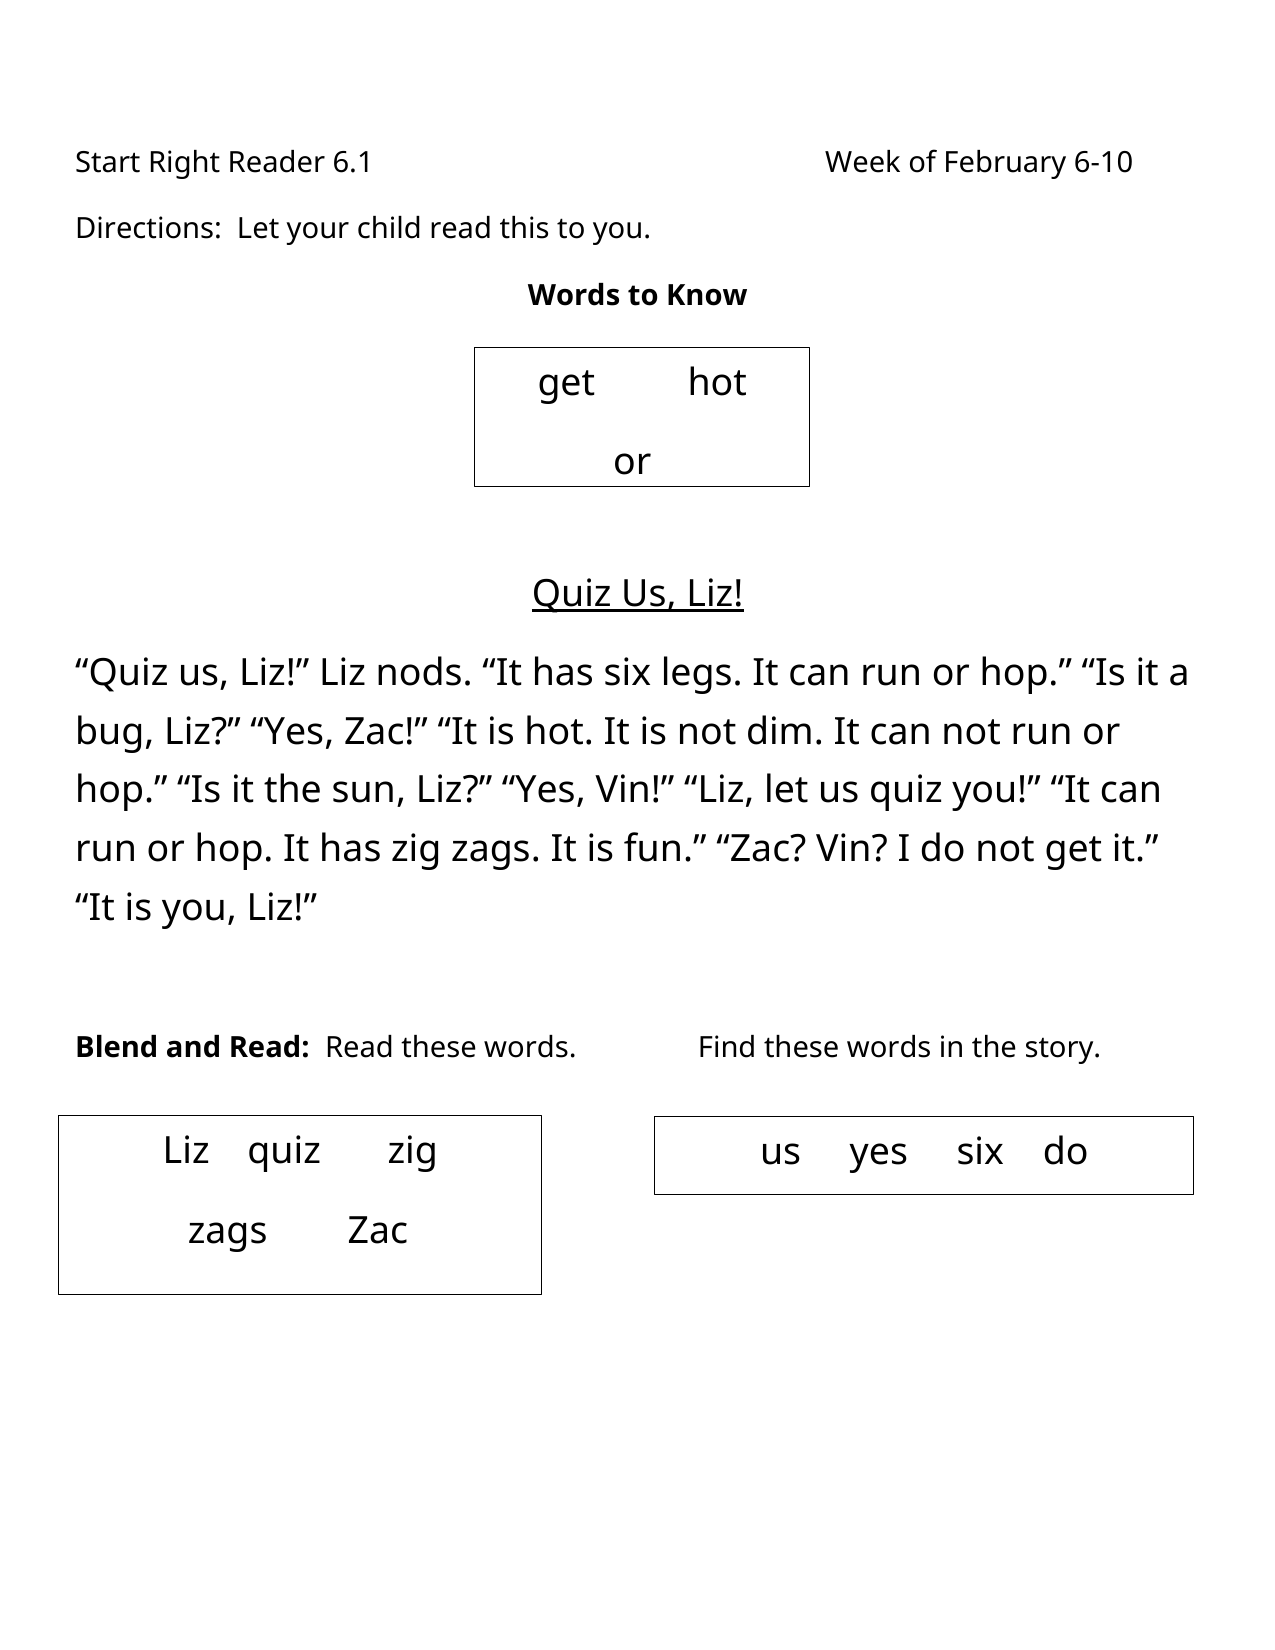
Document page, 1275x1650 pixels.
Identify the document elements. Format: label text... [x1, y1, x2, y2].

text Directions: Let your child read this to you. [75, 208, 1200, 247]
text Quiz Us, Liz! [75, 566, 1200, 617]
text Blend and Read: Read these words. Find these words in the story. [75, 1026, 1200, 1066]
text “Quiz us, Liz!” Liz nods. “It has six legs. It can run or hop.” “Is it a bug, Liz?” “Yes, Zac!” “It is hot. It is not dim. It can not run or hop.” “Is it the sun, Liz?” “Yes, Vin!” “Liz, let us quiz you!” “It can run or hop. It has zig zags. It is fun.” “Zac? Vin? I do not get it.” “It is you, Liz!” [75, 646, 1200, 931]
text Words to Know [75, 274, 1200, 314]
text Start Right Reader 6.1 Week of February 6-10 [75, 141, 1200, 181]
